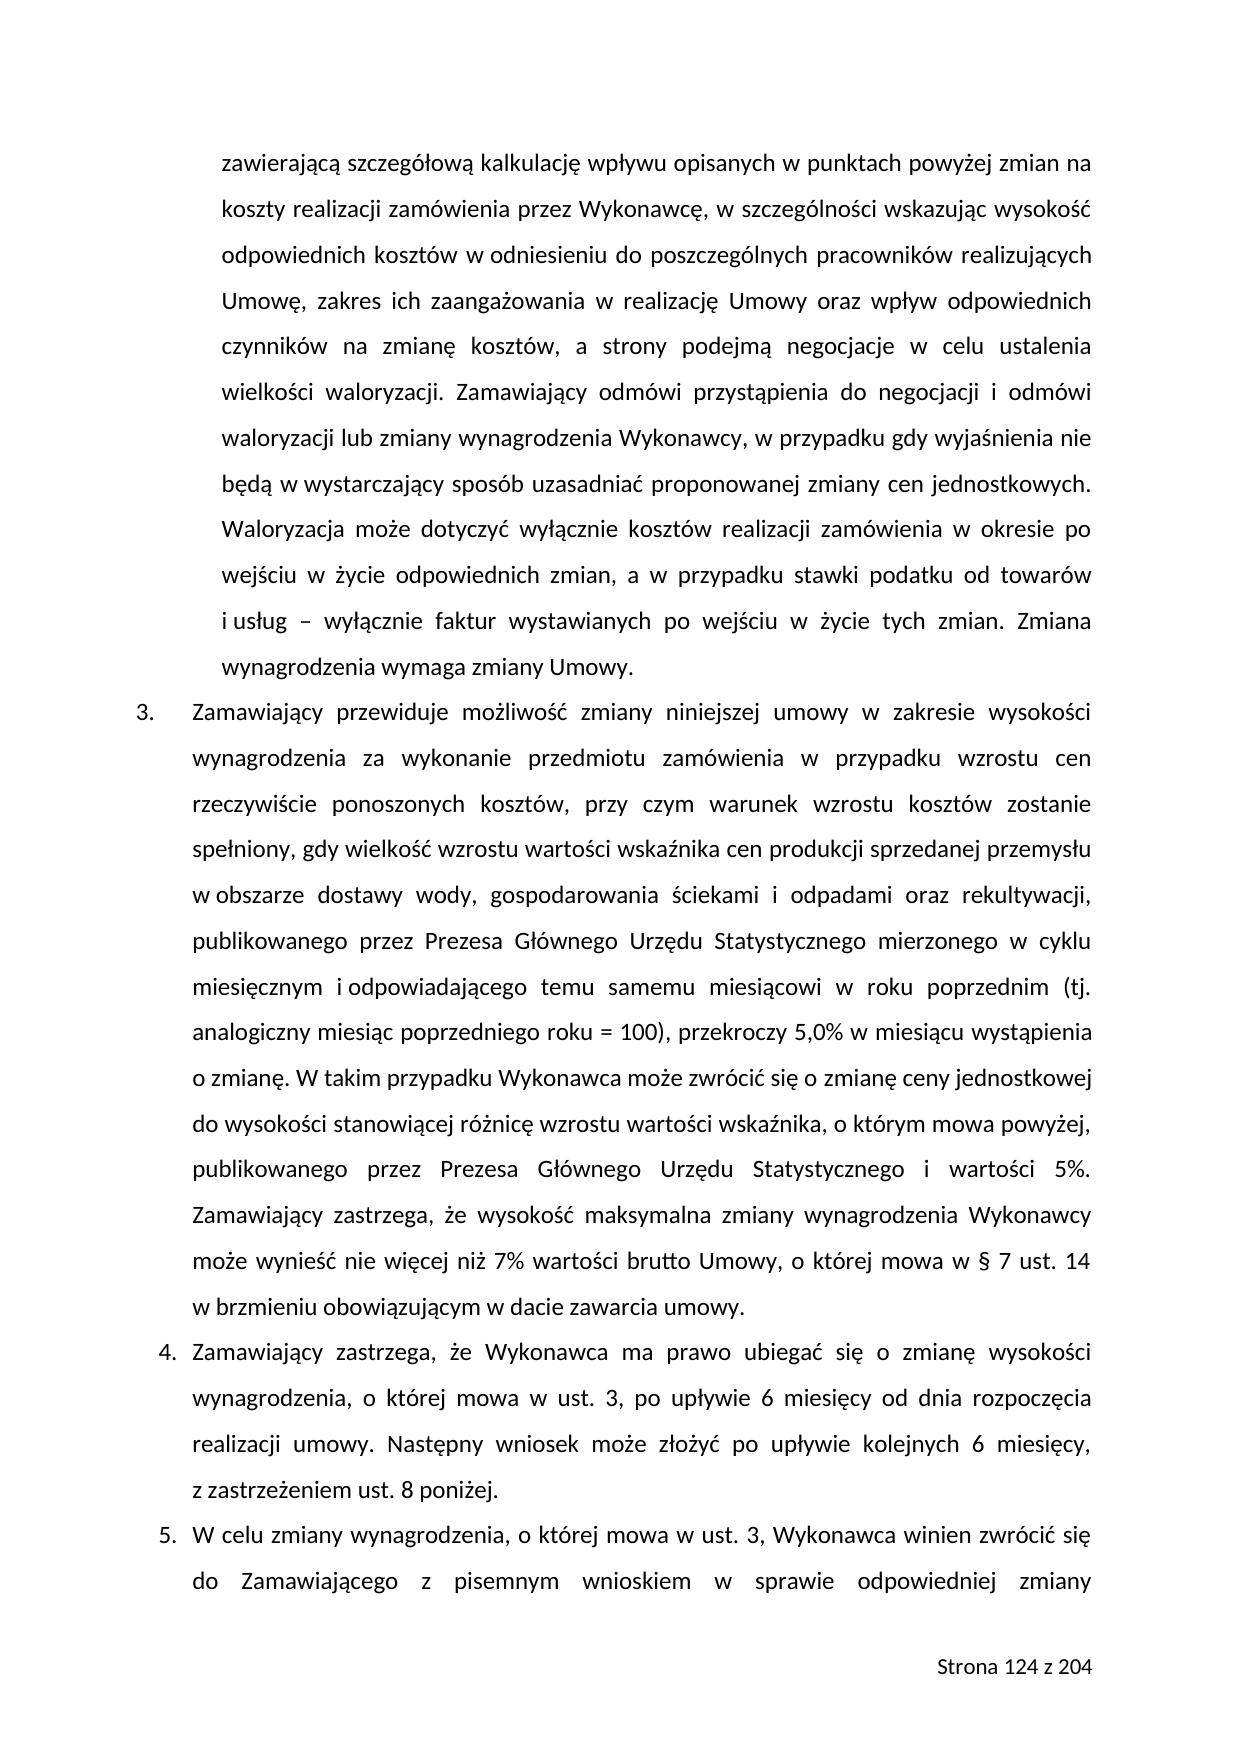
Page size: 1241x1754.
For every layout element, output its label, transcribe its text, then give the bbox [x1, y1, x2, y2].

list Zamawiający zastrzega, że Wykonawca ma prawo ubiegać się o zmianę wysokości wynagrodzenia, o której mowa w ust. 3, po upływie 6 miesięcy od dnia rozpoczęcia realizacji umowy. Następny wniosek może złożyć po upływie kolejnych 6 miesięcy, z zastrzeżeniem ust. 8 poniżej. [177, 1337, 1093, 1504]
list Zamawiający przewiduje możliwość zmiany niniejszej umowy w zakresie wysokości wynagrodzenia za wykonanie przedmiotu zamówienia w przypadku wzrostu cen rzeczywiście ponoszonych kosztów, przy czym warunek wzrostu kosztów zostanie spełniony, gdy wielkość wzrostu wartości wskaźnika cen produkcji sprzedanej przemysłu w obszarze dostawy wody, gospodarowania ściekami i odpadami oraz rekultywacji, publikowanego przez Prezesa Głównego Urzędu Statystycznego mierzonego w cyklu miesięcznym i odpowiadającego temu samemu miesiącowi w roku poprzednim (tj. analogiczny miesiąc poprzedniego roku = 100), przekroczy 5,0% w miesiącu wystąpienia o zmianę. W takim przypadku Wykonawca może zwrócić się o zmianę ceny jednostkowej do wysokości stanowiącej różnicę wzrostu wartości wskaźnika, o którym mowa powyżej, publikowanego przez Prezesa Głównego Urzędu Statystycznego i wartości 5%. Zamawiający zastrzega, że wysokość maksymalna zmiany wynagrodzenia Wykonawcy może wynieść nie więcej niż 7% wartości brutto Umowy, o której mowa w § 7 ust. 14 w brzmieniu obowiązującym w dacie zawarcia umowy. [154, 696, 1093, 1321]
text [221, 148, 1093, 681]
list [177, 1519, 1093, 1596]
